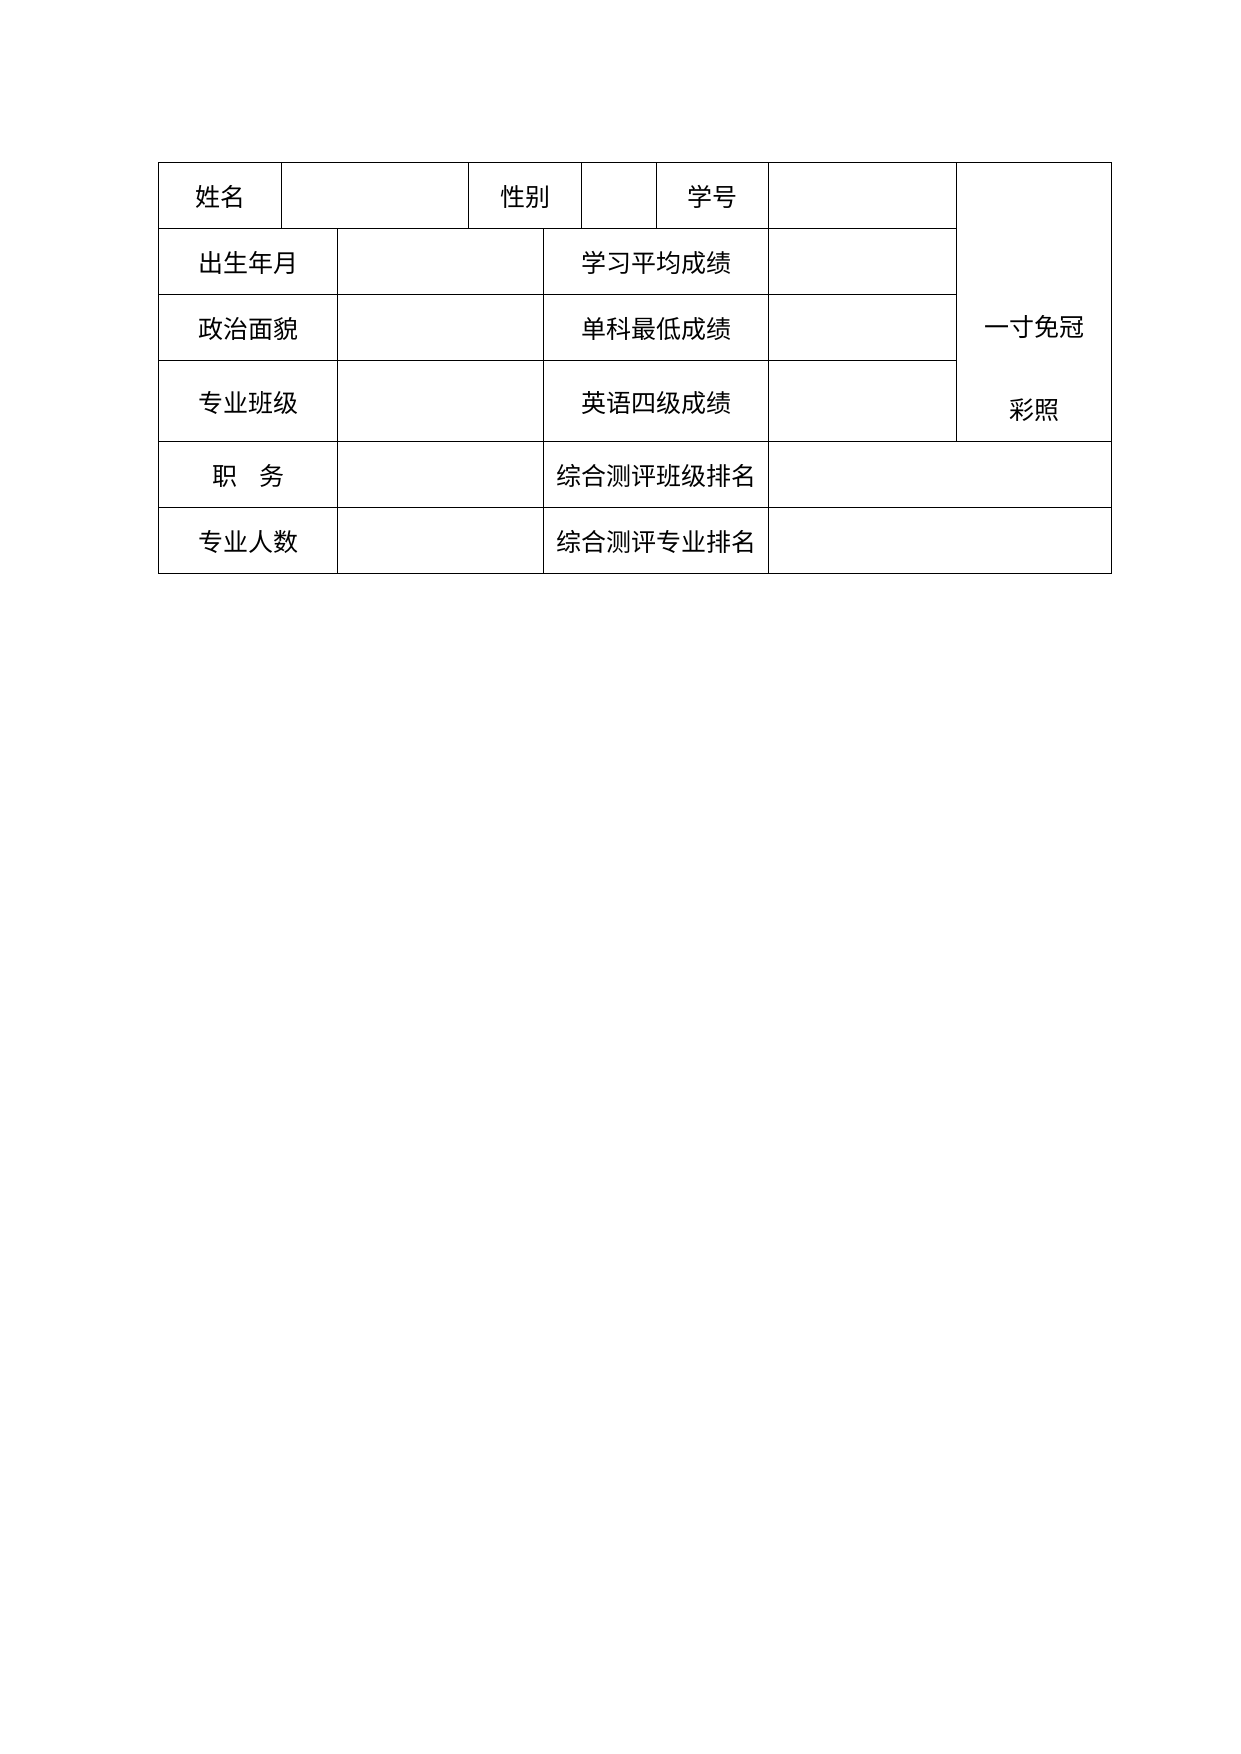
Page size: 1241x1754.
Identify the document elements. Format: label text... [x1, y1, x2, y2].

table_header [282, 163, 468, 228]
table_header 姓名 [159, 163, 281, 228]
table_cell [769, 229, 956, 294]
table_cell 综合测评专业排名 [544, 508, 768, 573]
table_cell [338, 508, 543, 573]
table_cell 综合测评班级排名 [544, 442, 768, 507]
table_cell 单科最低成绩 [544, 295, 768, 360]
table_header [582, 163, 656, 228]
table_header 一寸免冠 彩照 [957, 163, 1111, 441]
table_cell 出生年月 [159, 229, 337, 294]
table_cell [769, 361, 956, 441]
table_cell [769, 295, 956, 360]
table_cell [769, 508, 1111, 573]
table_cell 政治面貌 [159, 295, 337, 360]
table_cell 职 务 [159, 442, 337, 507]
table_header [769, 163, 956, 228]
table_cell [338, 442, 543, 507]
table_cell [338, 229, 543, 294]
table_cell 学习平均成绩 [544, 229, 768, 294]
table_cell [338, 295, 543, 360]
table_cell 专业班级 [159, 361, 337, 441]
table_header 学号 [657, 163, 768, 228]
table_cell 专业人数 [159, 508, 337, 573]
table_cell 英语四级成绩 [544, 361, 768, 441]
table_cell [338, 361, 543, 441]
table_header 性别 [469, 163, 581, 228]
table_cell [769, 442, 1111, 507]
